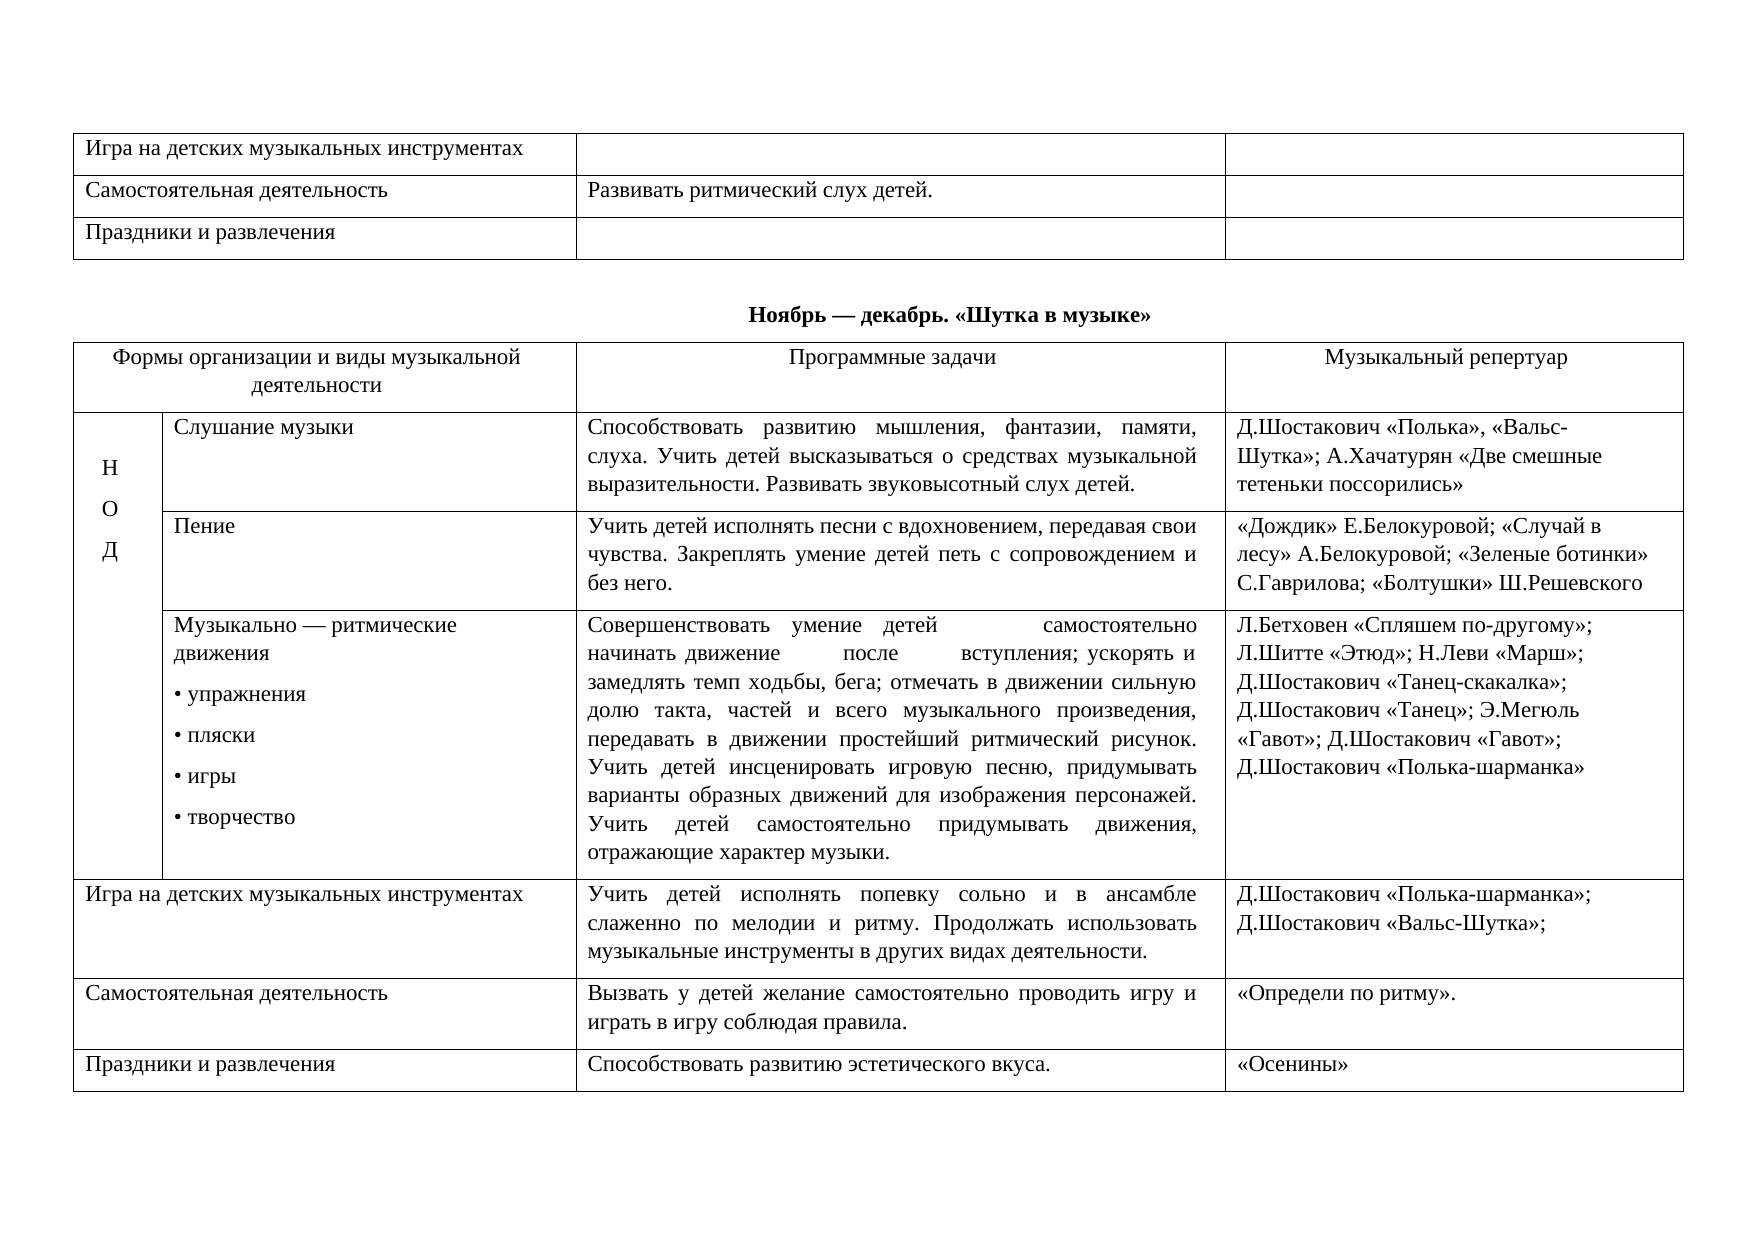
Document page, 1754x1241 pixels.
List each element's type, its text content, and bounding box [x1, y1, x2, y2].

table_cell Музыкально — ритмические движения • упражнения • пляски • игры • творчество [163, 611, 576, 879]
table_cell Д.Шостакович «Полька-шарманка»; Д.Шостакович «Вальс-Шутка»; [1226, 880, 1683, 978]
table_cell Учить детей исполнять попевку сольно и в ансамбле слаженно по мелодии и ритму. Продолжать использовать музыкальные инструменты в других видах деятельности. [577, 880, 1225, 978]
table_cell [1226, 218, 1683, 259]
table_cell Праздники и развлечения [74, 218, 576, 259]
table_cell Праздники и развлечения [74, 1050, 576, 1091]
table_cell Способствовать развитию мышления, фантазии, памяти, слуха. Учить детей высказываться о средствах музыкальной выразительности. Развивать звуковысотный слух детей. [577, 413, 1225, 511]
table_cell «Осенины» [1226, 1050, 1683, 1091]
table_cell Способствовать развитию эстетического вкуса. [577, 1050, 1225, 1091]
table_cell «Дождик» Е.Белокуровой; «Случай в лесу» А.Белокуровой; «Зеленые ботинки» С.Гаврилова; «Болтушки» Ш.Решевского [1226, 512, 1683, 610]
table_header Программные задачи [577, 343, 1225, 412]
table_cell [577, 218, 1225, 259]
table_cell Слушание музыки [163, 413, 576, 511]
table_cell Самостоятельная деятельность [74, 176, 576, 217]
table_cell Игра на детских музыкальных инструментах [74, 880, 576, 978]
table_cell Л.Бетховен «Спляшем по-другому»; Л.Шитте «Этюд»; Н.Леви «Марш»; Д.Шостакович «Танец-скакалка»; Д.Шостакович «Танец»; Э.Мегюль «Гавот»; Д.Шостакович «Гавот»; Д.Шостакович «Полька-шарманка» [1226, 611, 1683, 879]
table_cell Развивать ритмический слух детей. [577, 176, 1225, 217]
table_cell Пение [163, 512, 576, 610]
table_cell Учить детей исполнять песни с вдохновением, передавая свои чувства. Закреплять умение детей петь с сопровождением и без него. [577, 512, 1225, 610]
table_cell Самостоятельная деятельность [74, 979, 576, 1049]
table_header Формы организации и виды музыкальной деятельности [74, 343, 576, 412]
table_cell [1226, 176, 1683, 217]
table_header Музыкальный репертуар [1226, 343, 1683, 412]
table_cell Д.Шостакович «Полька», «Вальс- Шутка»; А.Хачатурян «Две смешные тетеньки поссорились» [1226, 413, 1683, 511]
table_cell Совершенствовать умение детей самостоятельно начинать движение после вступления; ускорять и замедлять темп ходьбы, бега; отмечать в движении сильную долю такта, частей и всего музыкального произведения, передавать в движении простейший ритмический рисунок. Учить детей инсценировать игровую песню, придумывать варианты образных движений для изображения персонажей. Учить детей самостоятельно придумывать движения, отражающие характер музыки. [577, 611, 1225, 879]
table_cell «Определи по ритму». [1226, 979, 1683, 1049]
table_cell [1226, 134, 1683, 175]
table_cell Н О Д [74, 413, 162, 879]
text Ноябрь — декабрь. «Шутка в музыке» [251, 301, 1649, 327]
table_cell [577, 134, 1225, 175]
table_cell Игра на детских музыкальных инструментах [74, 134, 576, 175]
table_cell Вызвать у детей желание самостоятельно проводить игру и играть в игру соблюдая правила. [577, 979, 1225, 1049]
